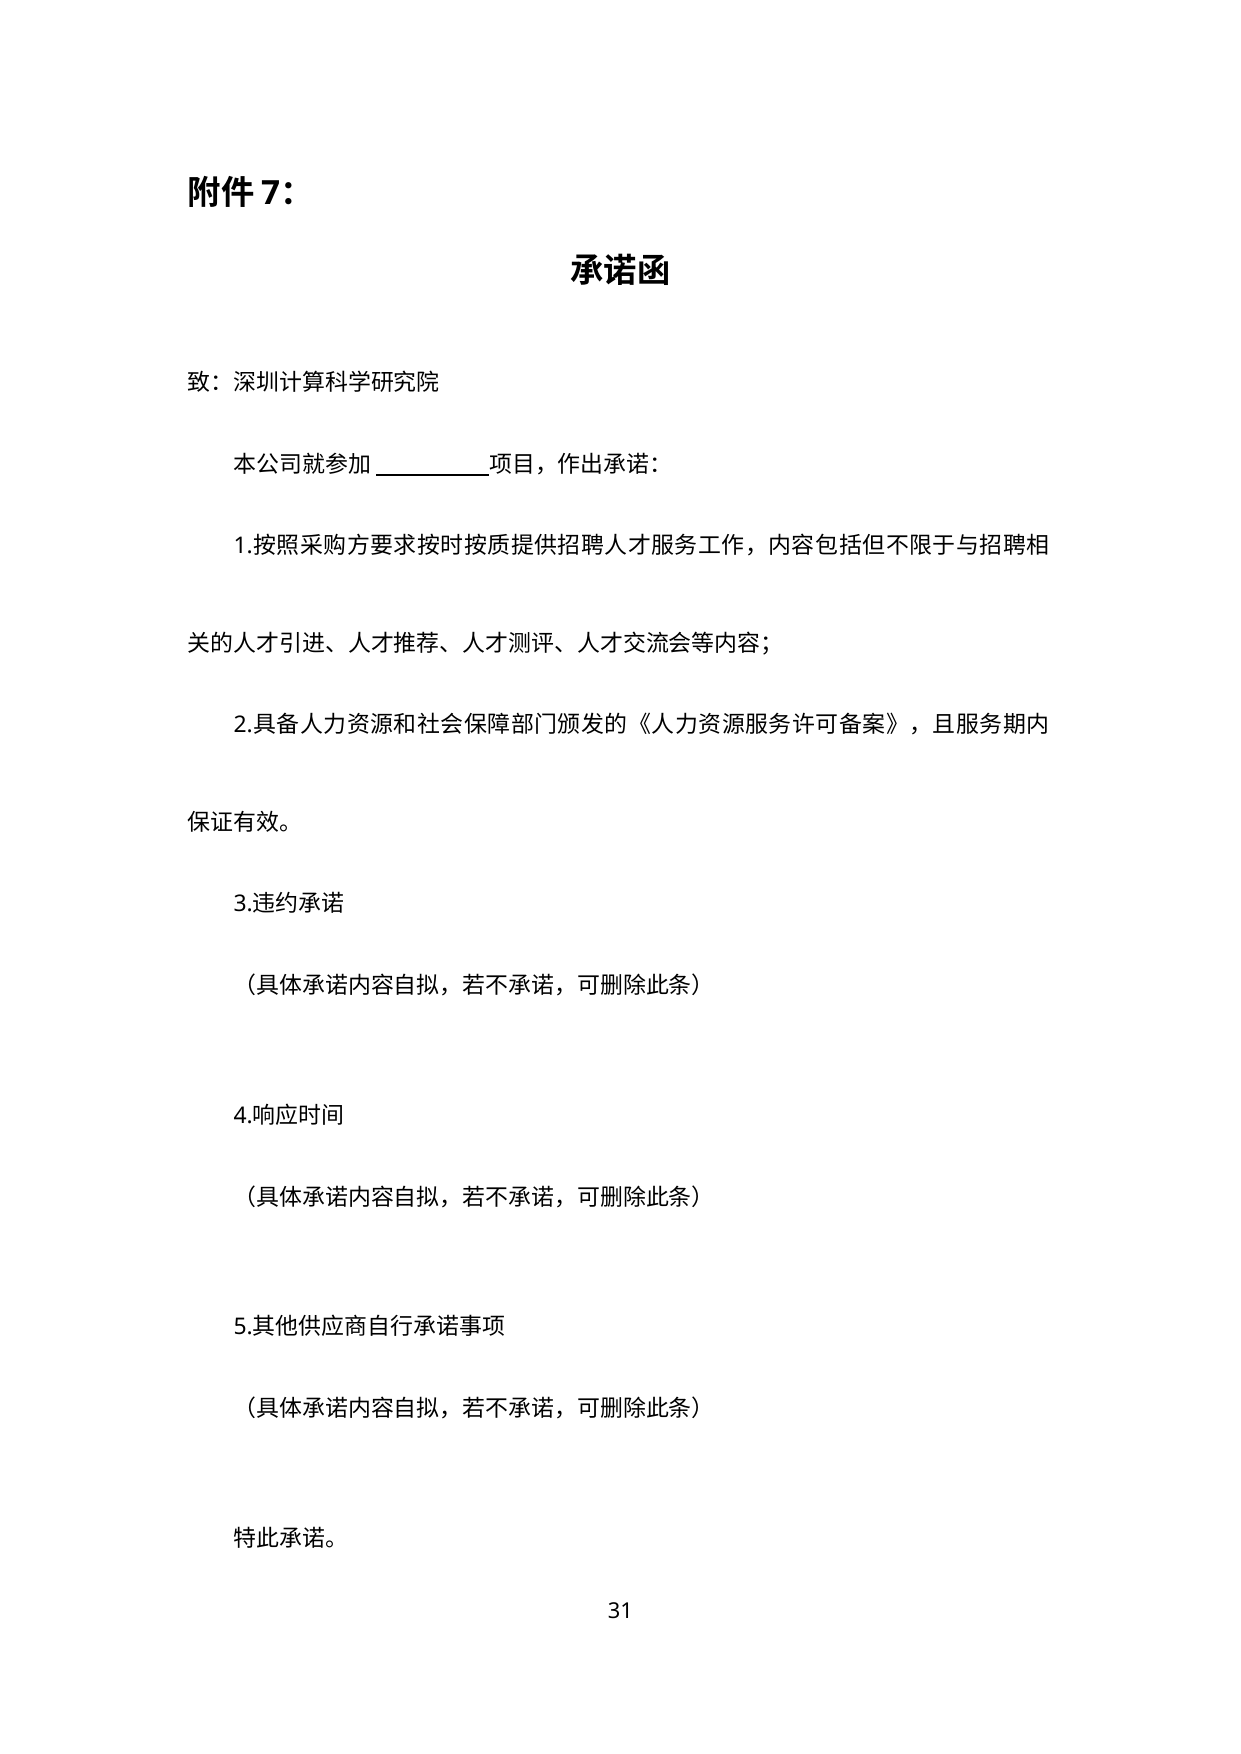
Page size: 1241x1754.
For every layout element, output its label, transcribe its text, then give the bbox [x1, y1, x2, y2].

text 2.具备人力资源和社会保障部门颁发的《人力资源服务许可备案》，且服务期内保证有效。 [187, 690, 1053, 853]
text 3.违约承诺 [187, 869, 1053, 934]
text 4.响应时间 [187, 1081, 1053, 1146]
text （具体承诺内容自拟，若不承诺，可删除此条） [187, 951, 1053, 1016]
text 1.按照采购方要求按时按质提供招聘人才服务工作，内容包括但不限于与招聘相关的人才引进、人才推荐、人才测评、人才交流会等内容； [187, 511, 1053, 674]
text 承诺函 [187, 235, 1053, 300]
text 附件7： [187, 158, 1053, 223]
text 5.其他供应商自行承诺事项 [187, 1292, 1053, 1357]
text （具体承诺内容自拟，若不承诺，可删除此条） [187, 1374, 1053, 1439]
text 本公司就参加 项目，作出承诺： [187, 430, 1053, 495]
text 致：深圳计算科学研究院 [187, 348, 1053, 413]
text 特此承诺。 [187, 1503, 1053, 1568]
text （具体承诺内容自拟，若不承诺，可删除此条） [187, 1162, 1053, 1227]
